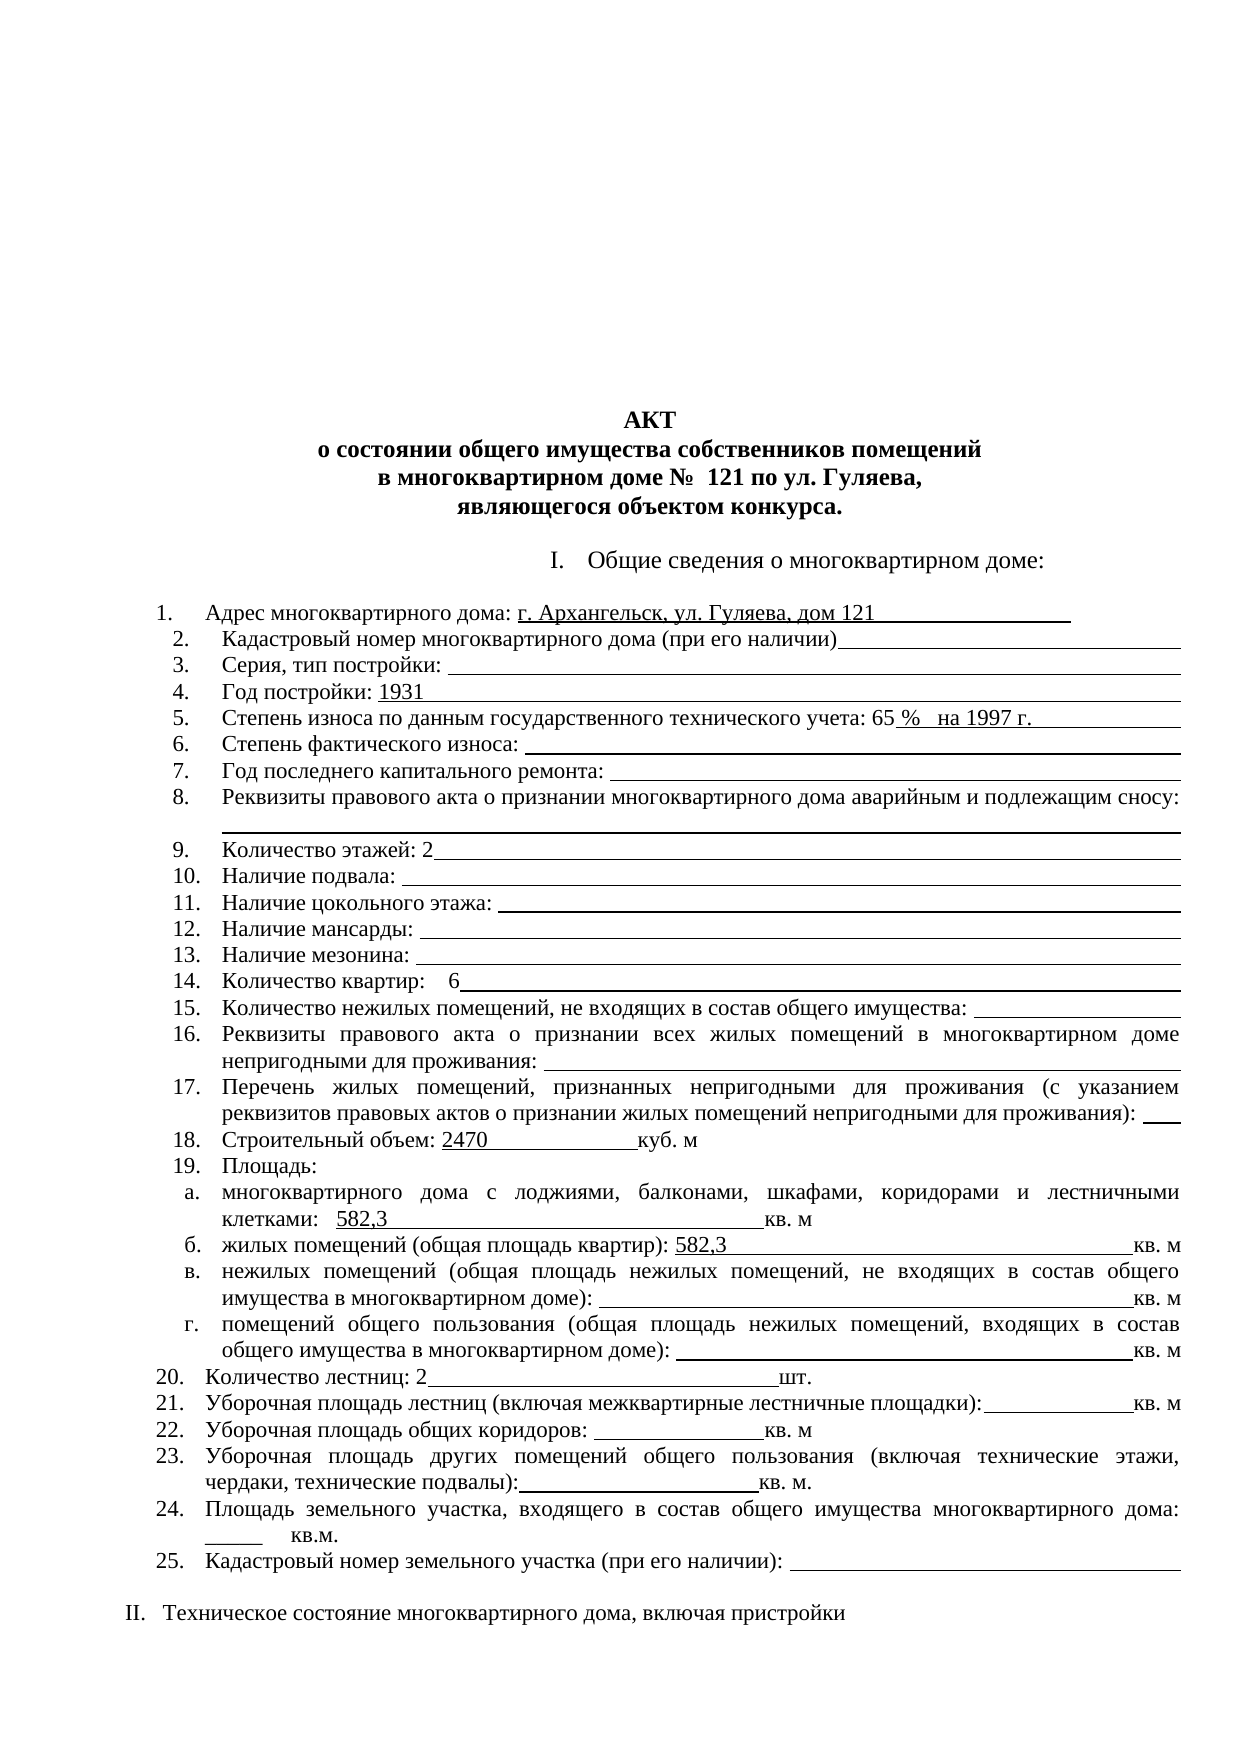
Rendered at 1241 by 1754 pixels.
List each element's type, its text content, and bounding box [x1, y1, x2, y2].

list Уборочная площадь других помещений общего пользования (включая технические этажи, чердаки, технические подвалы): кв. м. [156, 1442, 1181, 1495]
list жилых помещений (общая площадь квартир): 582,3 кв. м [184, 1231, 1181, 1257]
list Перечень жилых помещений, признанных непригодными для проживания (с указанием реквизитов правовых актов о признании жилых помещений непригодными для проживания): [172, 1073, 1181, 1126]
text о состоянии общего имущества собственников помещений [118, 434, 1181, 462]
list помещений общего пользования (общая площадь нежилых помещений, входящих в состав общего имущества в многоквартирном доме): кв. м [184, 1310, 1181, 1363]
text являющегося объектом конкурса. [118, 491, 1181, 520]
list Наличие мезонина: [172, 941, 1181, 968]
list Наличие цокольного этажа: [172, 888, 1181, 915]
list Техническое состояние многоквартирного дома, включая пристройки [125, 1599, 1181, 1625]
list Количество этажей: 2 [172, 836, 1181, 862]
list Уборочная площадь общих коридоров: кв. м [156, 1416, 1181, 1442]
list Уборочная площадь лестниц (включая межквартирные лестничные площадки): кв. м [156, 1389, 1181, 1416]
list Количество нежилых помещений, не входящих в состав общего имущества: [172, 994, 1181, 1020]
list Количество квартир: 6 [172, 968, 1181, 994]
list Реквизиты правового акта о признании всех жилых помещений в многоквартирном доме непригодными для проживания: [172, 1020, 1181, 1073]
list Кадастровый номер многоквартирного дома (при его наличии) [172, 625, 1181, 651]
list нежилых помещений (общая площадь нежилых помещений, не входящих в состав общего имущества в многоквартирном доме): кв. м [184, 1257, 1181, 1310]
list Наличие мансарды: [172, 915, 1181, 941]
list Общие сведения о многоквартирном доме: [413, 545, 1181, 574]
list многоквартирного дома с лоджиями, балконами, шкафами, коридорами и лестничными клетками: 582,3 кв. м [184, 1178, 1181, 1231]
list Площадь: [172, 1152, 1181, 1178]
list Год постройки: 1931 [172, 678, 1181, 704]
list Кадастровый номер земельного участка (при его наличии): [156, 1547, 1181, 1574]
list Степень износа по данным государственного технического учета: 65 % на 1997 г. [172, 704, 1181, 730]
list Наличие подвала: [172, 862, 1181, 888]
list Реквизиты правового акта о признании многоквартирного дома аварийным и подлежащим сносу: [172, 783, 1181, 836]
list Количество лестниц: 2 шт. [156, 1363, 1181, 1389]
list Год последнего капитального ремонта: [172, 757, 1181, 783]
list Площадь земельного участка, входящего в состав общего имущества многоквартирного дома: _____ кв.м. [156, 1495, 1181, 1547]
list Строительный объем: 2470 куб. м [172, 1126, 1181, 1152]
list Степень фактического износа: [172, 730, 1181, 757]
text в многоквартирном доме № 121 по ул. Гуляева, [118, 462, 1181, 491]
list Серия, тип постройки: [172, 651, 1181, 678]
text АКТ [118, 405, 1181, 434]
list Адрес многоквартирного дома: г. Архангельск, ул. Гуляева, дом 121_________________ [156, 599, 1181, 625]
